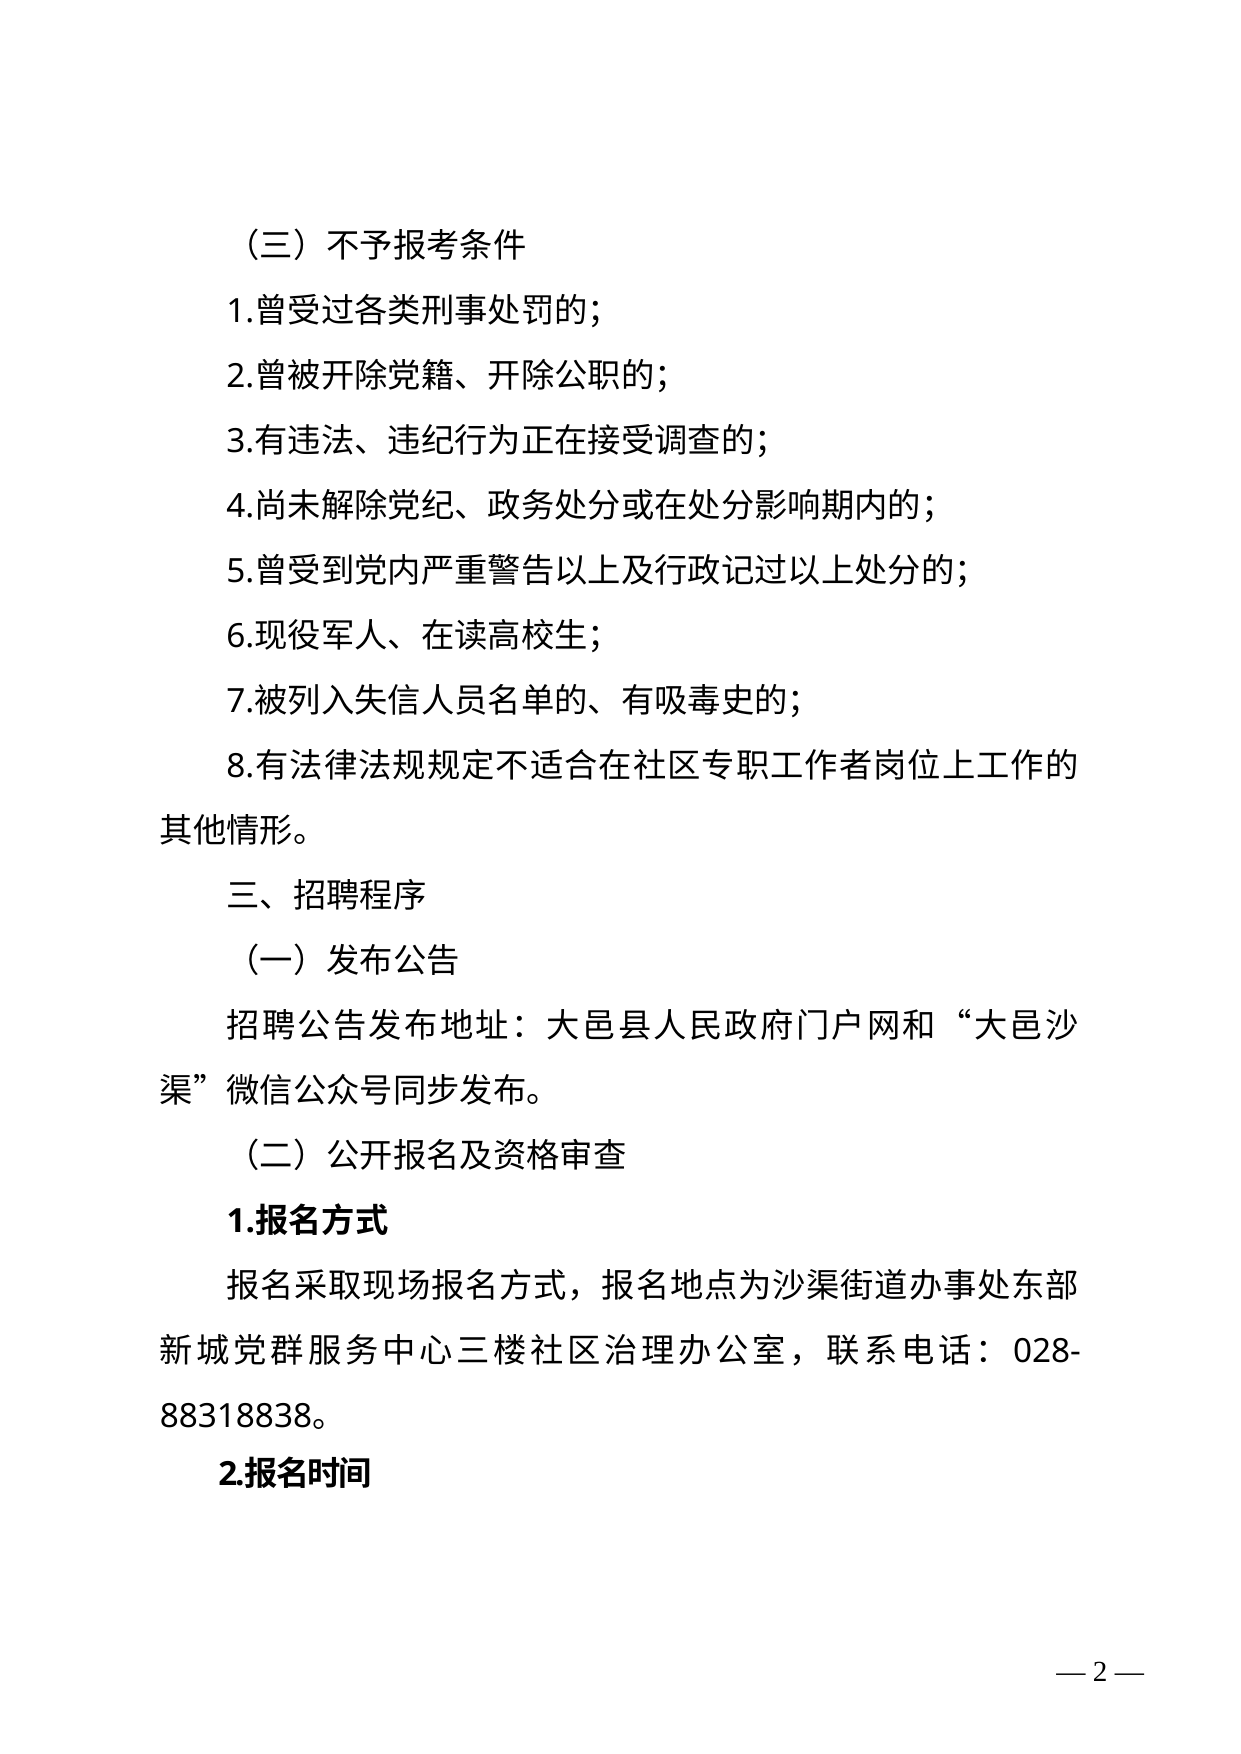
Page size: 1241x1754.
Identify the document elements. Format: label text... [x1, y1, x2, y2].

text （三）不予报考条件 [159, 211, 1081, 276]
text 1.曾受过各类刑事处罚的； [159, 276, 1081, 341]
text 三、招聘程序 [159, 861, 1081, 926]
text 5.曾受到党内严重警告以上及行政记过以上处分的； [159, 536, 1081, 601]
text 1.报名方式 [159, 1186, 1081, 1251]
text 7.被列入失信人员名单的、有吸毒史的； [159, 666, 1081, 731]
text 4.尚未解除党纪、政务处分或在处分影响期内的； [159, 471, 1081, 536]
text 8.有法律法规规定不适合在社区专职工作者岗位上工作的其他情形。 [159, 731, 1081, 861]
text 2.曾被开除党籍、开除公职的； [159, 341, 1081, 406]
text （一）发布公告 [159, 926, 1081, 991]
text 招聘公告发布地址：大邑县人民政府门户网和“大邑沙渠”微信公众号同步发布。 [159, 991, 1081, 1121]
text 3.有违法、违纪行为正在接受调查的； [159, 406, 1081, 471]
text 6.现役军人、在读高校生； [159, 601, 1081, 666]
text （二）公开报名及资格审查 [159, 1121, 1081, 1186]
list 2.报名时间 [159, 1446, 1081, 1495]
text 报名采取现场报名方式，报名地点为沙渠街道办事处东部新城党群服务中心三楼社区治理办公室，联系电话：028-88318838。 [159, 1251, 1081, 1446]
